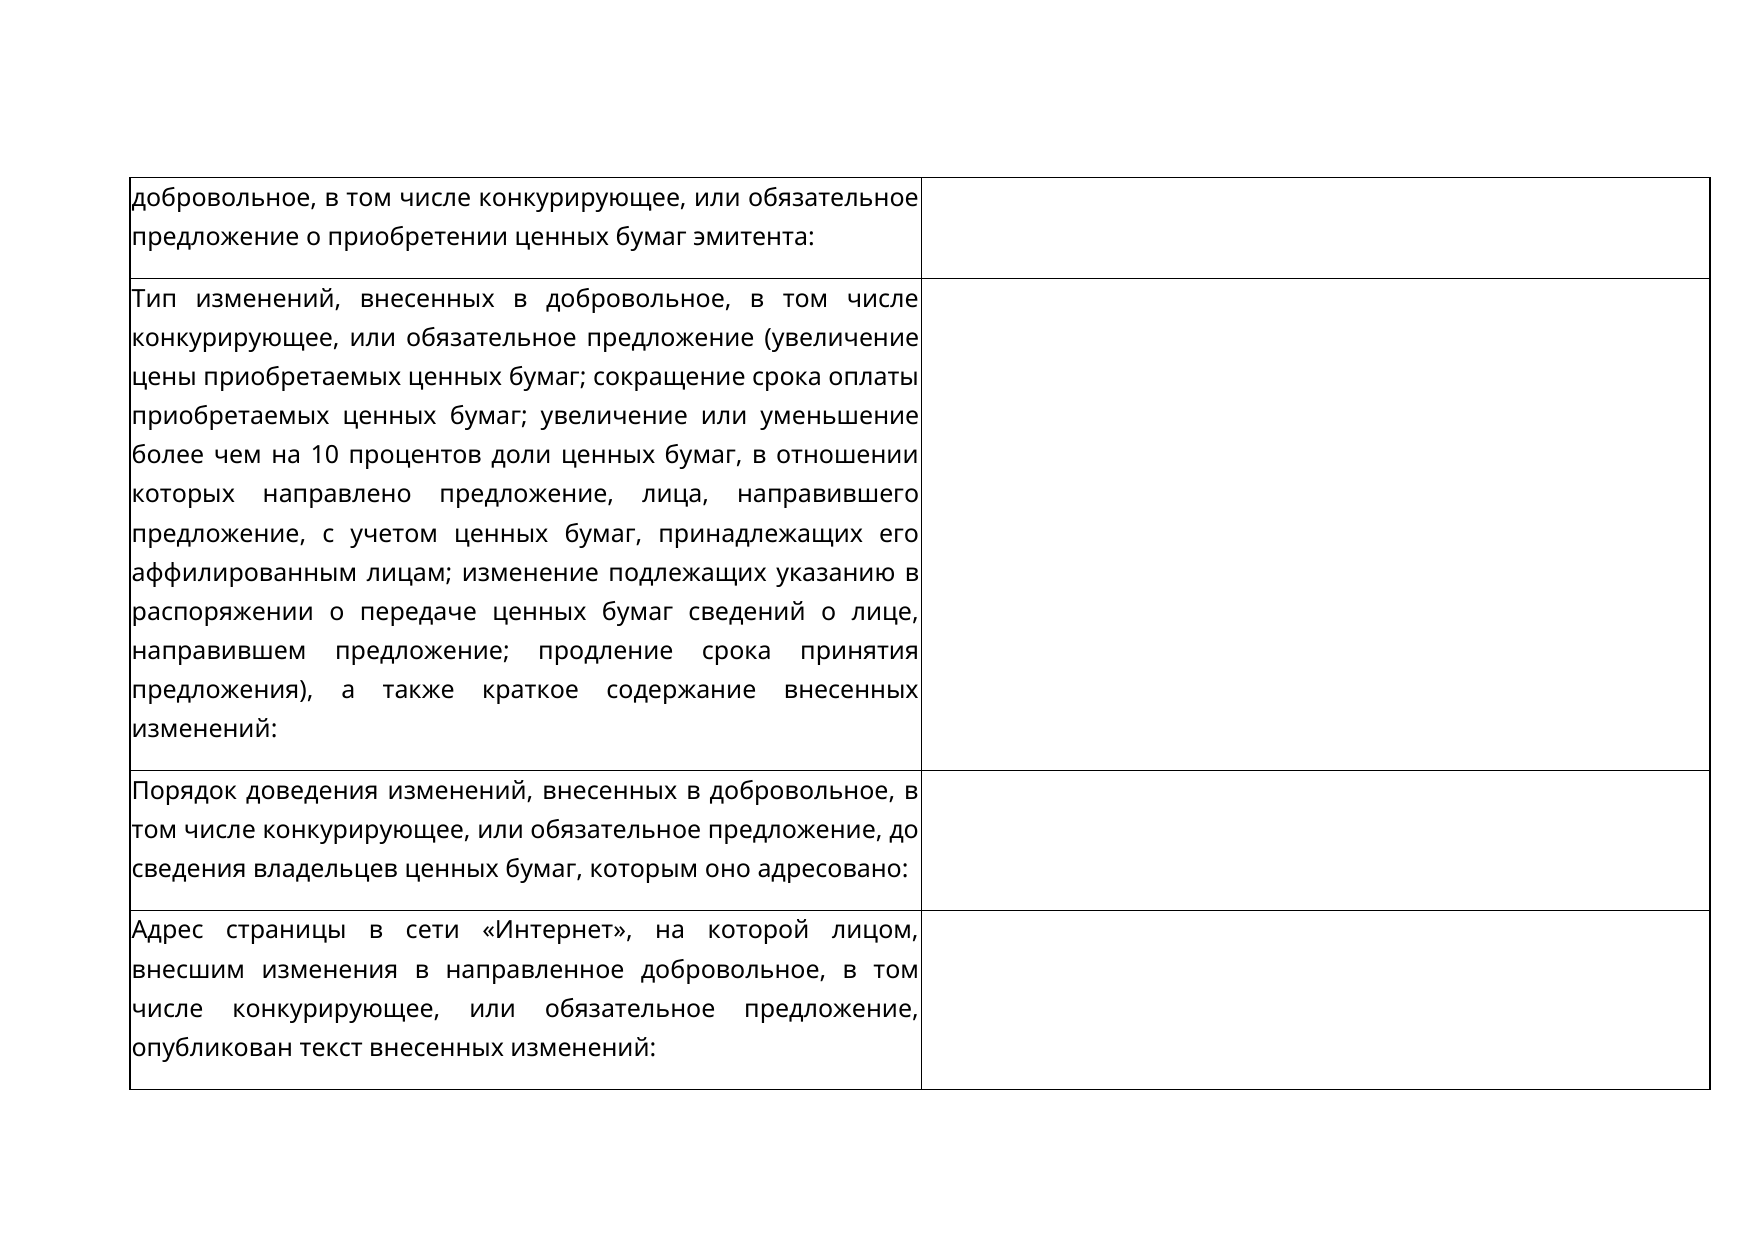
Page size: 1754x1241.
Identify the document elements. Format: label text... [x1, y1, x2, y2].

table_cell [131, 178, 921, 278]
table_cell [922, 178, 1709, 278]
table_cell Порядок доведения изменений, внесенных в добровольное, в том числе конкурирующее, или обязательное предложение, до сведения владельцев ценных бумаг, которым оно адресовано: [131, 771, 921, 909]
table_cell [922, 771, 1709, 909]
table_cell [922, 911, 1709, 1088]
table_cell Адрес страницы в сети «Интернет», на которой лицом, внесшим изменения в направленное добровольное, в том числе конкурирующее, или обязательное предложение, опубликован текст внесенных изменений: [131, 911, 921, 1088]
table_cell Тип изменений, внесенных в добровольное, в том числе конкурирующее, или обязательное предложение (увеличение цены приобретаемых ценных бумаг; сокращение срока оплаты приобретаемых ценных бумаг; увеличение или уменьшение более чем на 10 процентов доли ценных бумаг, в отношении которых направлено предложение, лица, направившего предложение, с учетом ценных бумаг, принадлежащих его аффилированным лицам; изменение подлежащих указанию в распоряжении о передаче ценных бумаг сведений о лице, направившем предложение; продление срока принятия предложения), а также краткое содержание внесенных изменений: [131, 279, 921, 770]
table_cell [922, 279, 1709, 770]
